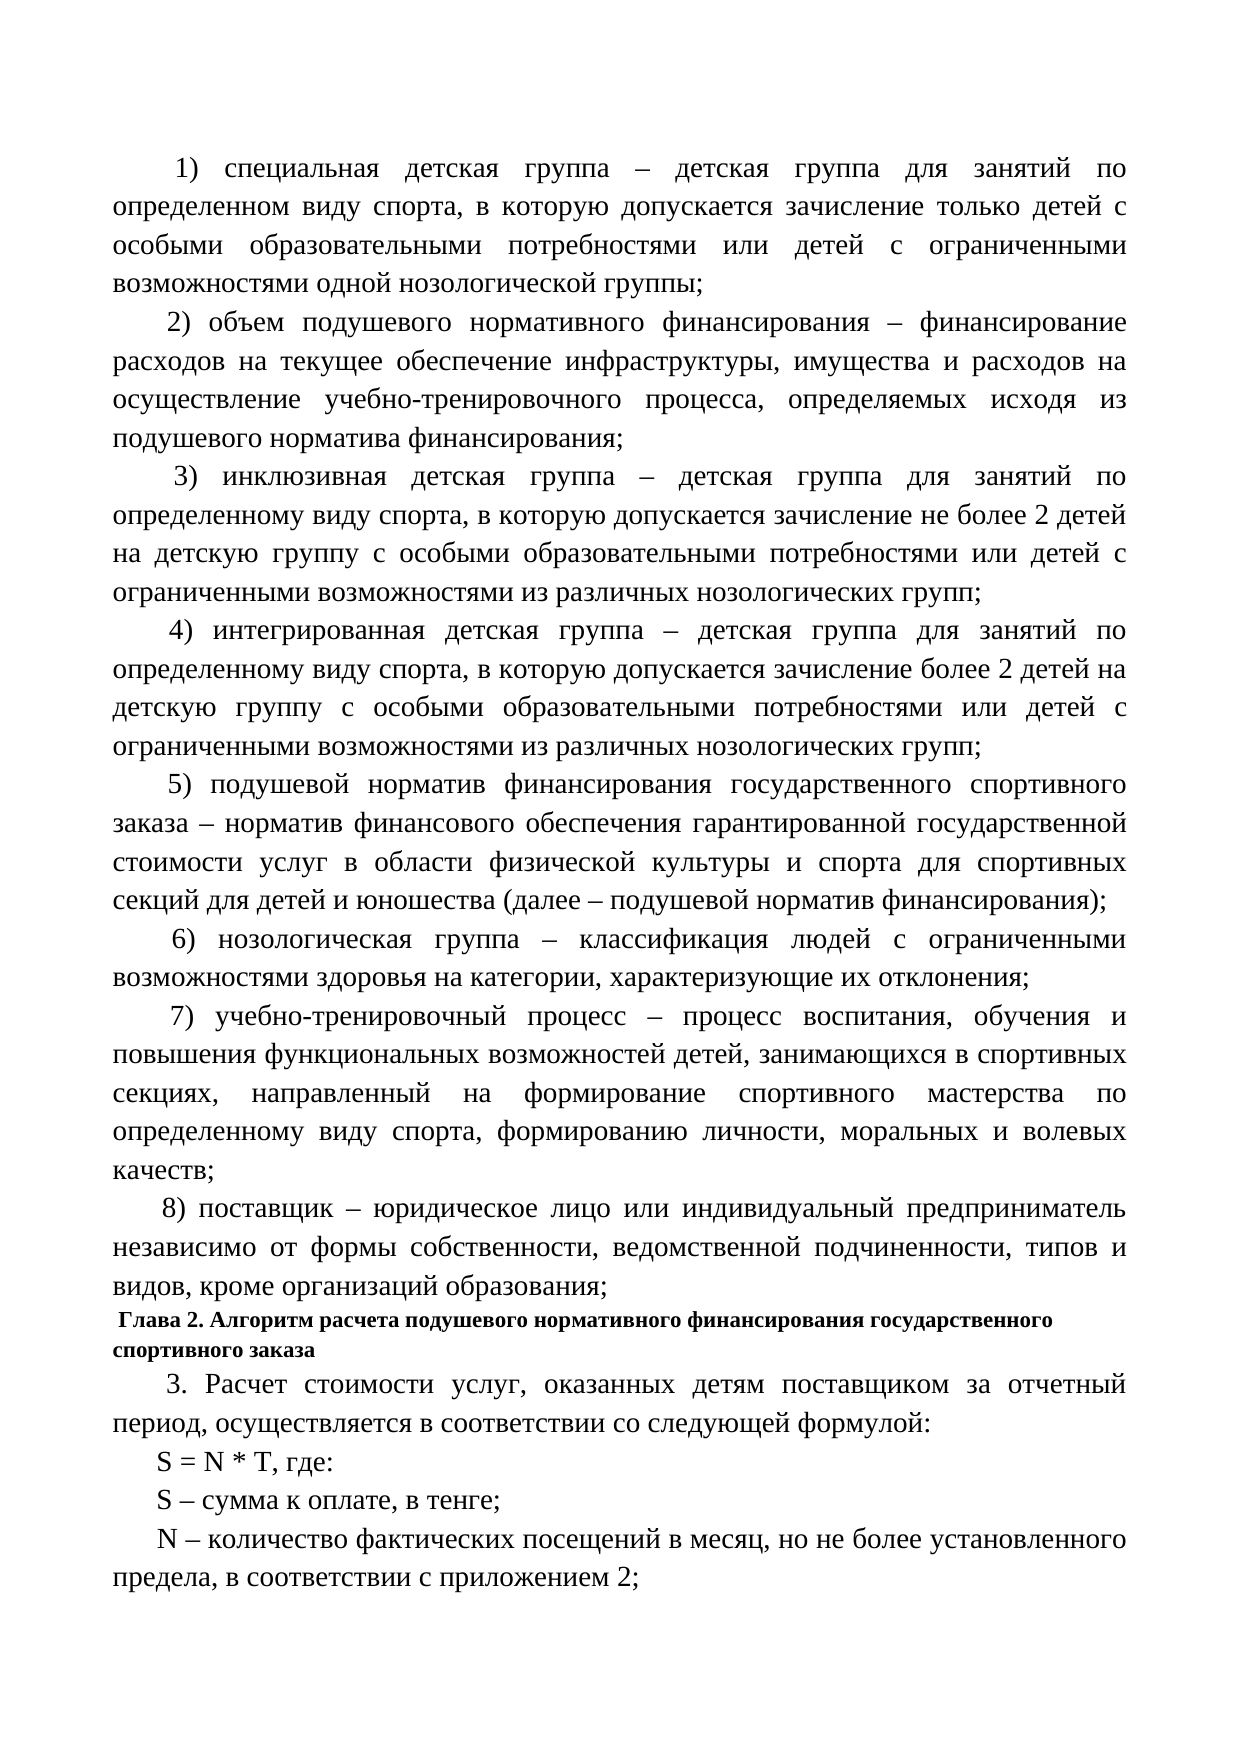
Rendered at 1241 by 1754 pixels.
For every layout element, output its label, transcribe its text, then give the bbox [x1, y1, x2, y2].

text 5) подушевой норматив финансирования государственного спортивного заказа – норматив финансового обеспечения гарантированной государственной стоимости услуг в области физической культуры и спорта для спортивных секций для детей и юношества (далее – подушевой норматив финансирования); [112, 767, 1128, 916]
text 1) специальная детская группа – детская группа для занятий по определенном виду спорта, в которую допускается зачисление только детей с особыми образовательными потребностями или детей с ограниченными возможностями одной нозологической группы; [112, 150, 1128, 299]
text Глава 2. Алгоритм расчета подушевого нормативного финансирования государственного спортивного заказа [112, 1306, 1128, 1363]
text 8) поставщик – юридическое лицо или индивидуальный предприниматель независимо от формы собственности, ведомственной подчиненности, типов и видов, кроме организаций образования; [112, 1191, 1128, 1301]
text S = N * T, где: [112, 1444, 1128, 1477]
text S – сумма к оплате, в тенге; [112, 1482, 1128, 1516]
text 3) инклюзивная детская группа – детская группа для занятий по определенному виду спорта, в которую допускается зачисление не более 2 детей на детскую группу с особыми образовательными потребностями или детей с ограниченными возможностями из различных нозологических групп; [112, 458, 1128, 607]
text 6) нозологическая группа – классификация людей с ограниченными возможностями здоровья на категории, характеризующие их отклонения; [112, 921, 1128, 993]
text 3. Расчет стоимости услуг, оказанных детям поставщиком за отчетный период, осуществляется в соответствии со следующей формулой: [112, 1367, 1128, 1439]
text N – количество фактических посещений в месяц, но не более установленного предела, в соответствии с приложением 2; [112, 1521, 1128, 1593]
text 7) учебно-тренировочный процесс – процесс воспитания, обучения и повышения функциональных возможностей детей, занимающихся в спортивных секциях, направленный на формирование спортивного мастерства по определенному виду спорта, формированию личности, моральных и волевых качеств; [112, 998, 1128, 1186]
text 4) интегрированная детская группа – детская группа для занятий по определенному виду спорта, в которую допускается зачисление более 2 детей на детскую группу с особыми образовательными потребностями или детей с ограниченными возможностями из различных нозологических групп; [112, 612, 1128, 762]
text 2) объем подушевого нормативного финансирования – финансирование расходов на текущее обеспечение инфраструктуры, имущества и расходов на осуществление учебно-тренировочного процесса, определяемых исходя из подушевого норматива финансирования; [112, 304, 1128, 453]
